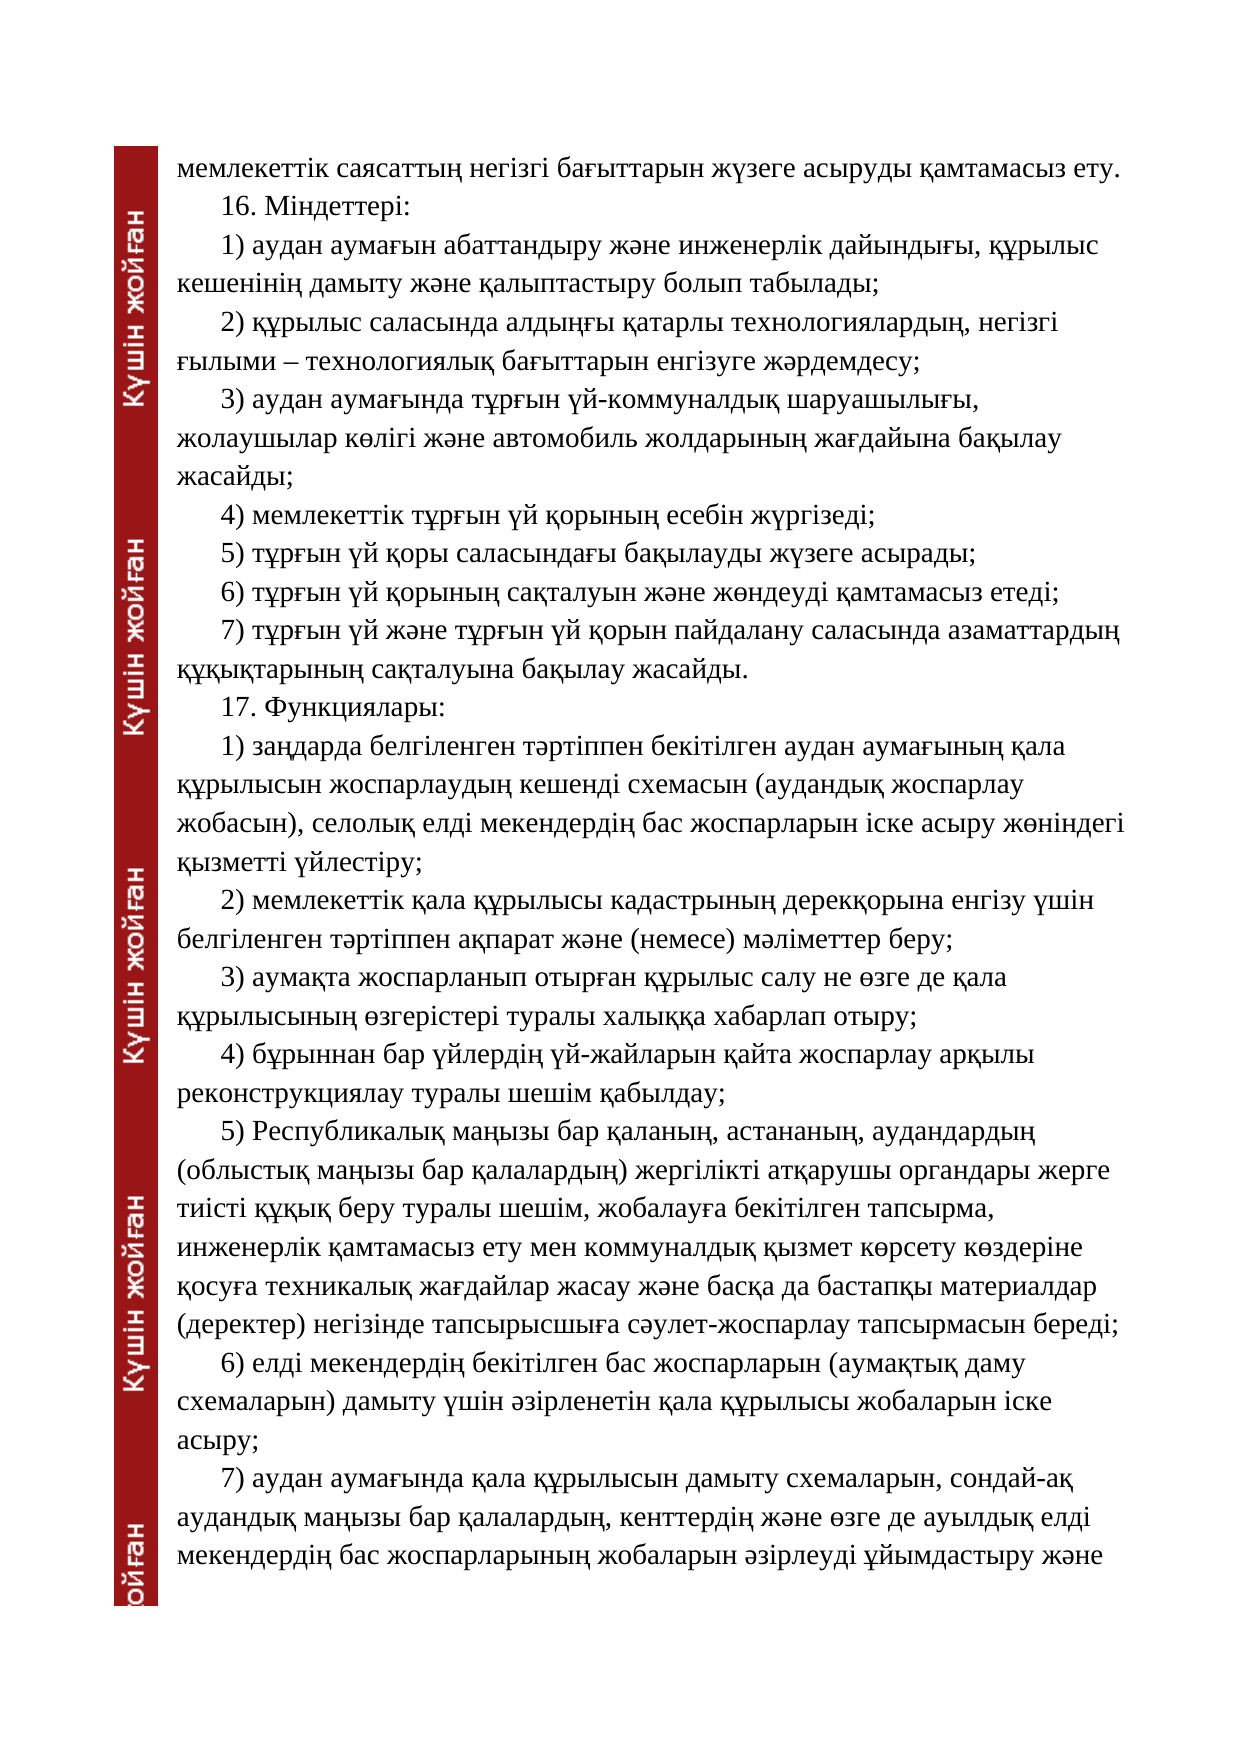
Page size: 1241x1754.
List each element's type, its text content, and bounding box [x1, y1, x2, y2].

picture [114, 146, 158, 150]
picture [114, 1571, 158, 1606]
